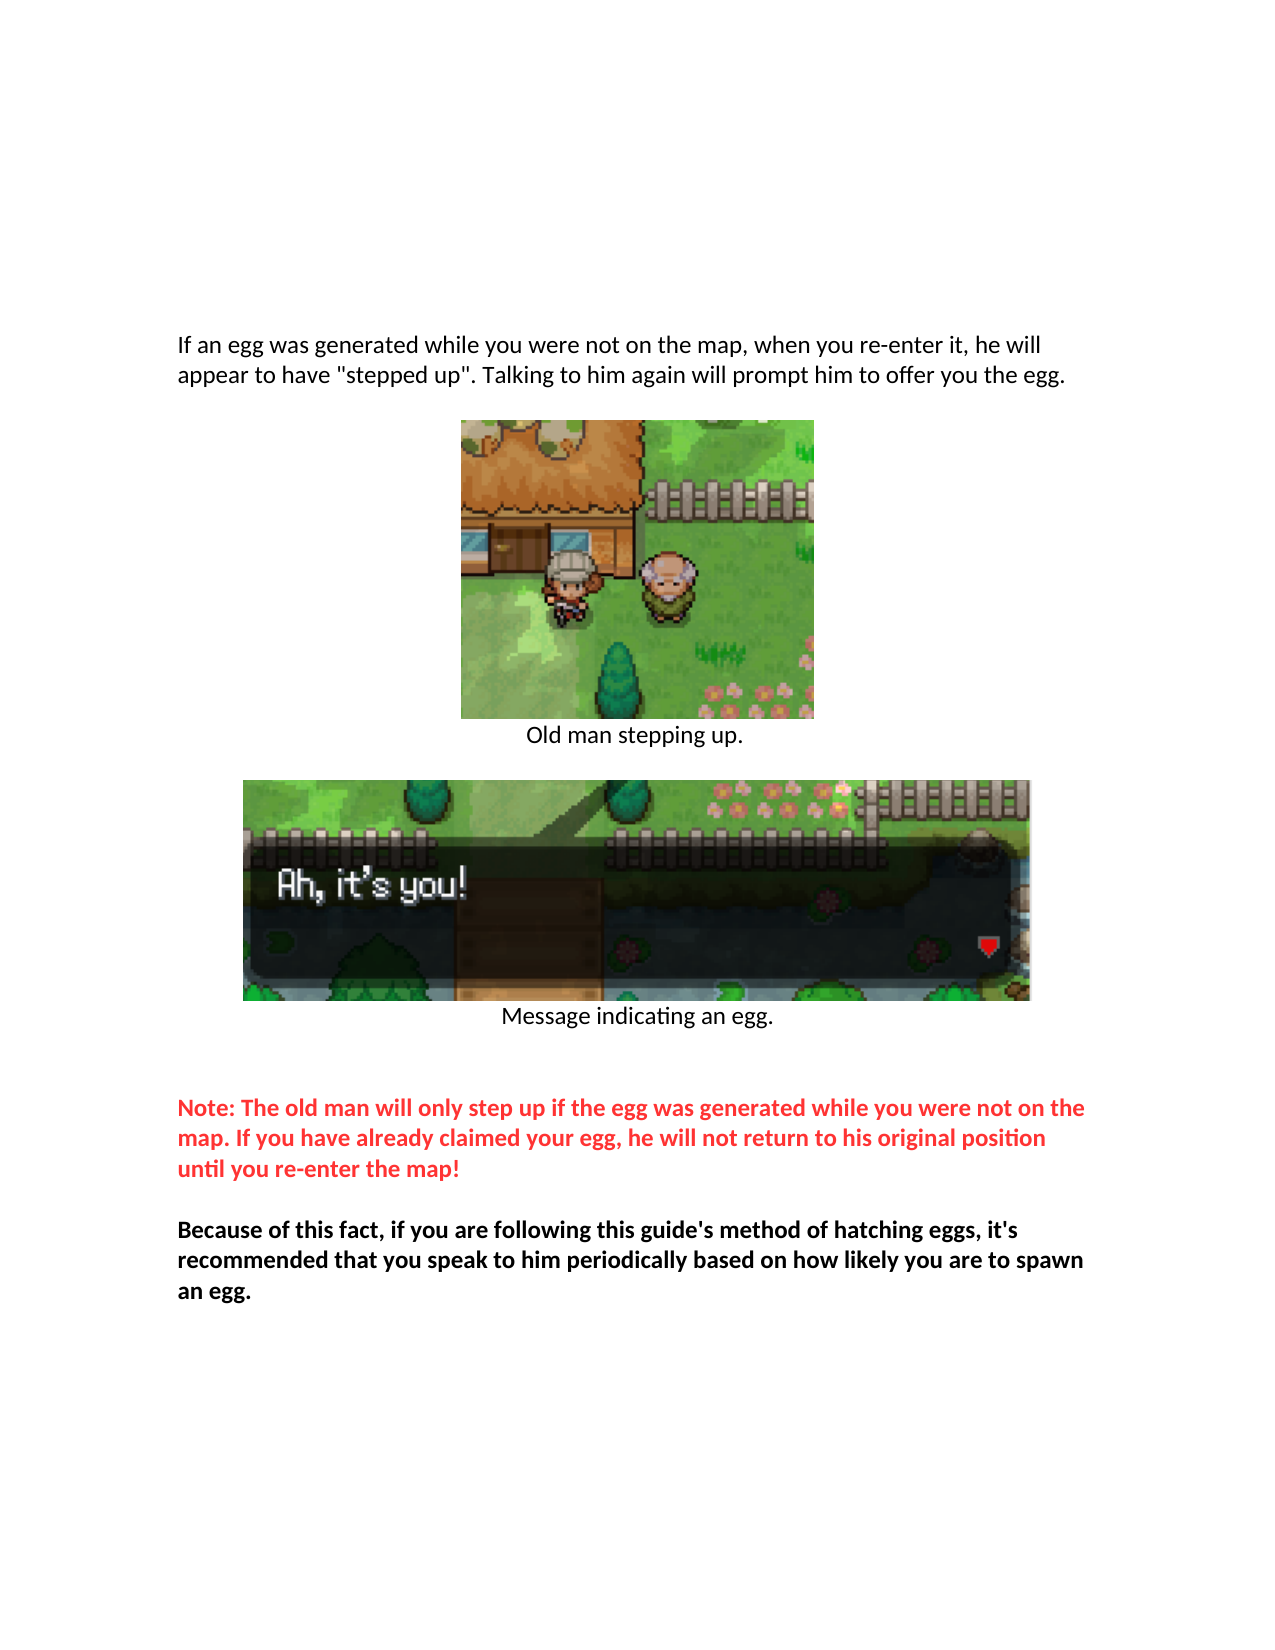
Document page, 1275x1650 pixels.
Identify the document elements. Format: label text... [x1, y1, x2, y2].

picture [461, 420, 814, 719]
text If an egg was generated while you were not on the map, when you re-enter it, he will appear to have "stepped up". Talking to him again will prompt him to offer you the egg. [177, 329, 1098, 390]
picture [243, 780, 1033, 1001]
text Note: The old man will only step up if the egg was generated while you were not on the map. If you have already claimed your egg, he will not return to his original position until you re-enter the map! Because of this fact, if you are following this guide's method of hatching eggs, it's recommended that you speak to him periodically based on how likely you are to spawn an egg. [177, 1092, 1098, 1305]
